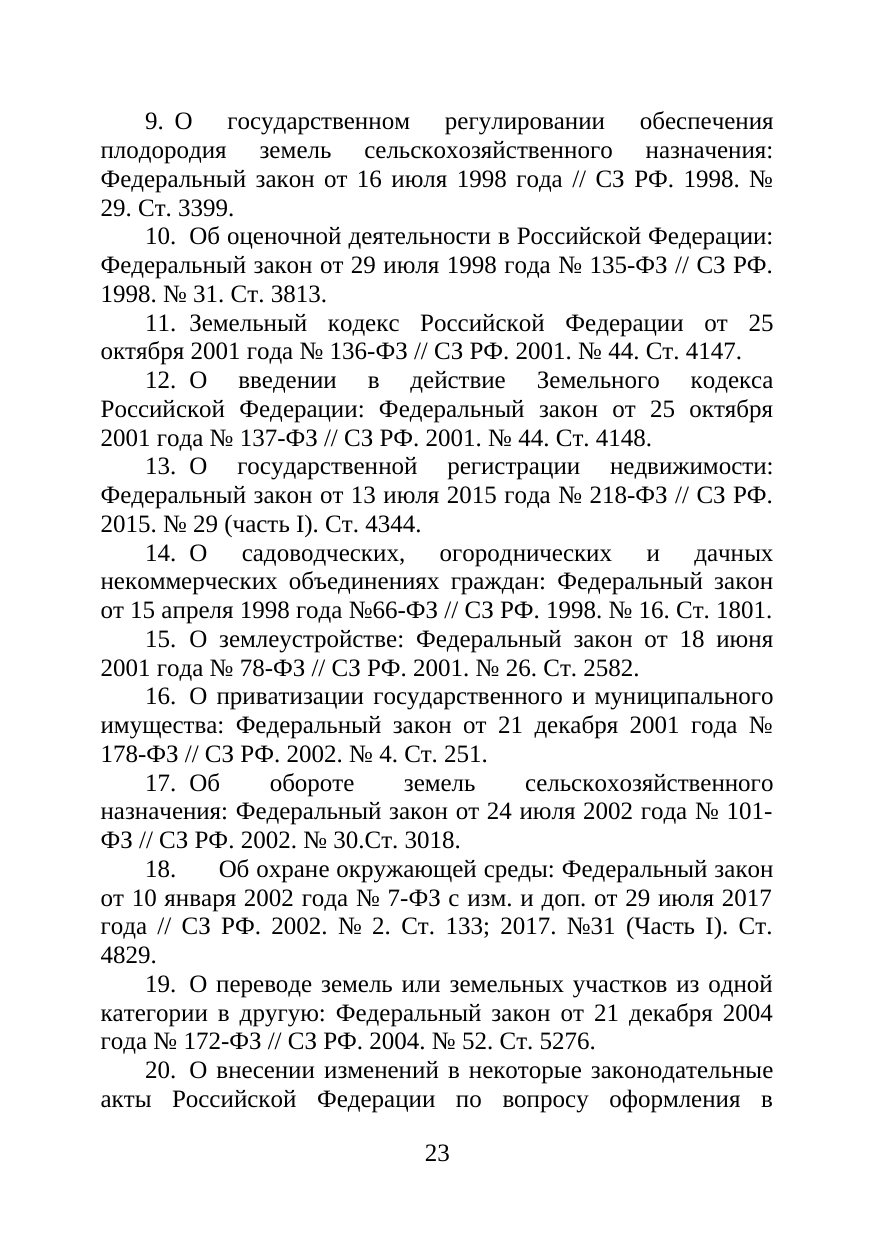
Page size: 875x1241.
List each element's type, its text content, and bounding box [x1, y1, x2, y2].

list О приватизации государственного и муниципального имущества: Федеральный закон от 21 декабря 2001 года № 178-ФЗ // СЗ РФ. 2002. № 4. Ст. 251. [100, 681, 774, 768]
list Земельный кодекс Российской Федерации от 25 октября 2001 года № 136-ФЗ // СЗ РФ. 2001. № 44. Ст. 4147. [100, 308, 774, 365]
list Об оценочной деятельности в Российской Федерации: Федеральный закон от 29 июля 1998 года № 135-ФЗ // СЗ РФ. 1998. № 31. Ст. 3813. [100, 221, 774, 308]
list О землеустройстве: Федеральный закон от 18 июня 2001 года № 78-ФЗ // СЗ РФ. 2001. № 26. Ст. 2582. [100, 624, 774, 681]
list О государственном регулировании обеспечения плодородия земель сельскохозяйственного назначения: Федеральный закон от 16 июля 1998 года // СЗ РФ. 1998. № 29. Ст. 3399. [100, 106, 774, 221]
list О переводе земель или земельных участков из одной категории в другую: Федеральный закон от 21 декабря 2004 года № 172-ФЗ // СЗ РФ. 2004. № 52. Ст. 5276. [100, 969, 774, 1055]
list О государственной регистрации недвижимости: Федеральный закон от 13 июля 2015 года № 218-ФЗ // СЗ РФ. 2015. № 29 (часть I). Cт. 4344. [100, 451, 774, 538]
list О введении в действие Земельного кодекса Российской Федерации: Федеральный закон от 25 октября 2001 года № 137-ФЗ // СЗ РФ. 2001. № 44. Ст. 4148. [100, 365, 774, 451]
list О садоводческих, огороднических и дачных некоммерческих объединениях граждан: Федеральный закон от 15 апреля 1998 года №66-ФЗ // СЗ РФ. 1998. № 16. Ст. 1801. [100, 538, 774, 624]
list Об охране окружающей среды: Федеральный закон от 10 января 2002 года № 7-ФЗ с изм. и доп. от 29 июля 2017 года // СЗ РФ. 2002. № 2. Ст. 133; 2017. №31 (Часть I). Ст. 4829. [100, 854, 774, 969]
list Об обороте земель сельскохозяйственного назначения: Федеральный закон от 24 июля 2002 года № 101-ФЗ // СЗ РФ. 2002. № 30.Ст. 3018. [100, 768, 774, 854]
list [100, 1055, 774, 1113]
